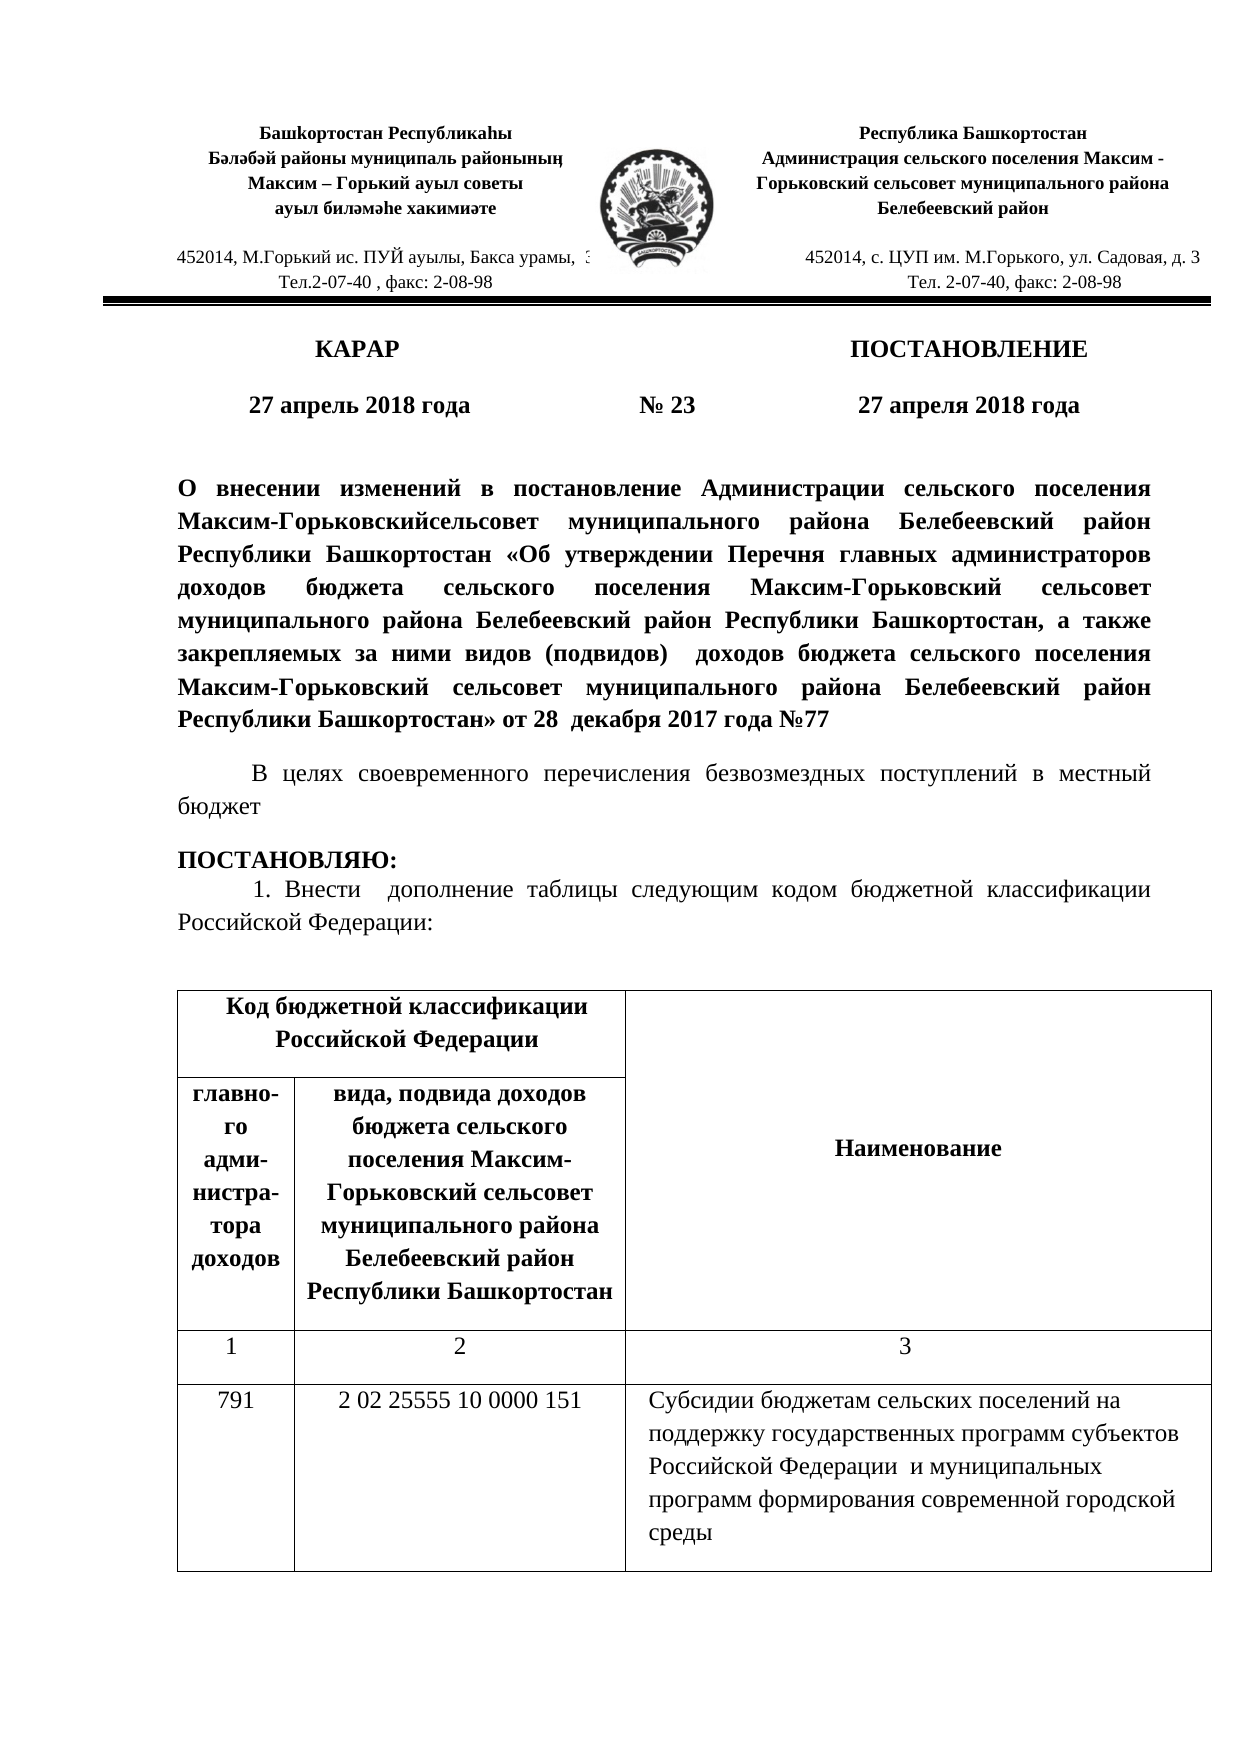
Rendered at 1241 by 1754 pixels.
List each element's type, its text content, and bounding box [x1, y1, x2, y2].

table_cell 2 [295, 1331, 625, 1384]
table_cell главно-го адми-нистра-тора доходов [178, 1078, 294, 1330]
table_header Республика Башкортостан Администрация сельского поселения Максим -Горьковский сельсовет муниципального района Белебеевский район 452014, с. ЦУП им. М.Горького, ул. Садовая, д. 3 Тел. 2-07-40, факс: 2-08-98 [730, 122, 1211, 296]
text В целях своевременного перечисления безвозмездных поступлений в местный бюджет [177, 758, 1152, 820]
table_cell 1 [178, 1331, 294, 1384]
text 1. Внести дополнение таблицы следующим кодом бюджетной классификации Российской Федерации: [177, 874, 1152, 936]
text КАРАР ПОСТАНОВЛЕНИЕ [177, 334, 1152, 362]
table_header Код бюджетной классификации Российской Федерации [178, 991, 625, 1077]
table_cell 791 [178, 1385, 294, 1571]
text 27 апрель 2018 года № 23 27 апреля 2018 года [177, 391, 1152, 419]
table_header Наименование [626, 991, 1211, 1330]
table_cell вида, подвида доходов бюджета сельского поселения Максим-Горьковский сельсовет муниципального района Белебеевский район Республики Башкортостан [295, 1078, 625, 1330]
text О внесении изменений в постановление Администрации сельского поселения Максим-Горьковскийсельсовет муниципального района Белебеевский район Республики Башкортостан «Об утверждении Перечня главных администраторов доходов бюджета сельского поселения Максим-Горьковский сельсовет муниципального района Белебеевский район Республики Башкортостан, а также закрепляемых за ними видов (подвидов) доходов бюджета сельского поселения Максим-Горьковский сельсовет муниципального района Белебеевский район Республики Башкортостан» от 28 декабря 2017 года №77 [177, 473, 1152, 733]
table_cell 2 02 25555 10 0000 151 [295, 1385, 625, 1571]
picture [589, 147, 721, 274]
table_header Башkортостан Республикаhы Бəлəбəй районы муниципаль районыныӊ Максим – Горький ауыл советы ауыл биләмәhе хакимиәте .Горький ис. ПУЙ ауылы, Бакса урамы, 3 Тел.2-07-40 , факс: 2-08-98 [103, 122, 579, 296]
table_header [579, 122, 729, 296]
table_cell 3 [626, 1331, 1211, 1384]
text ПОСТАНОВЛЯЮ: [177, 845, 1152, 874]
table_cell Субсидии бюджетам сельских поселений на поддержку государственных программ субъектов Российской Федерации и муниципальных программ формирования современной городской среды [626, 1385, 1211, 1571]
